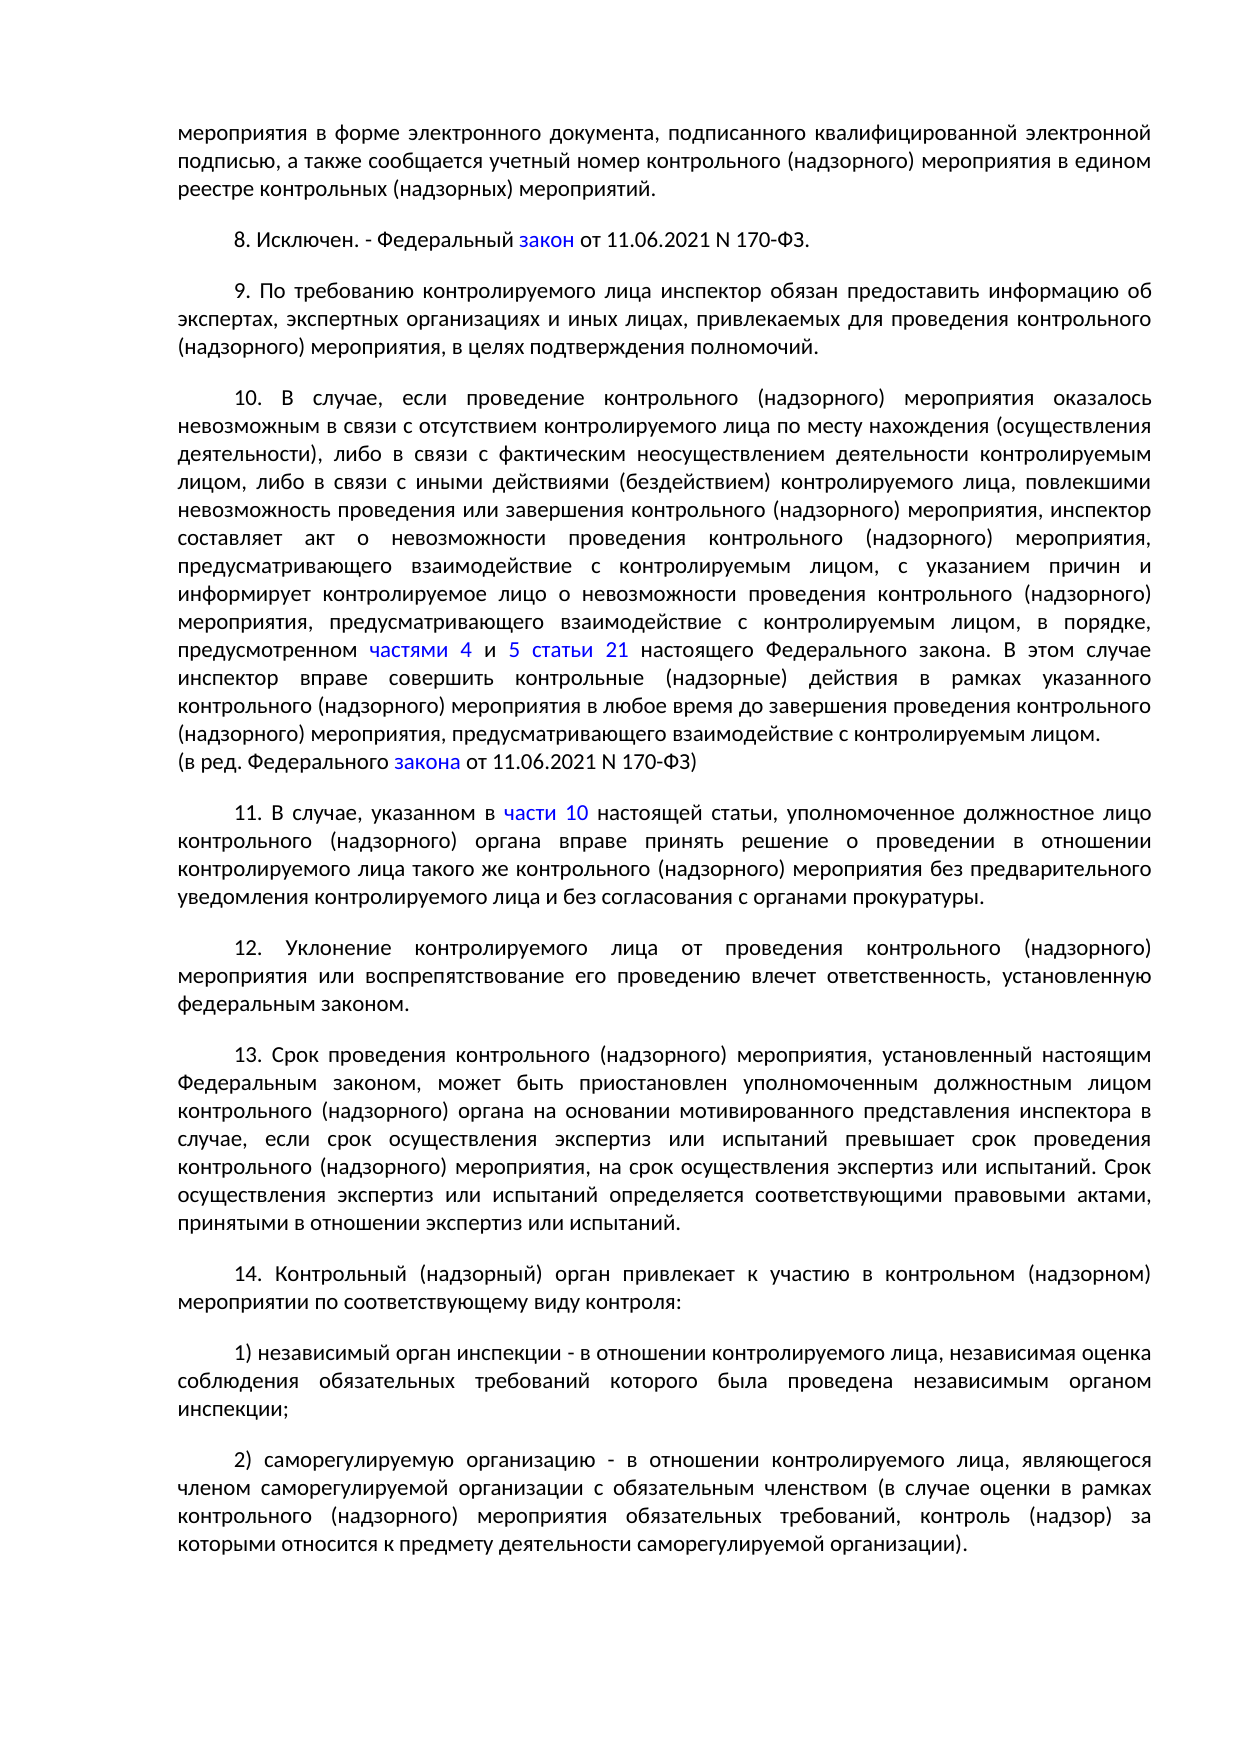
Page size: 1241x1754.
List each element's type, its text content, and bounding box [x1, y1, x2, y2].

text 10. В случае, если проведение контрольного (надзорного) мероприятия оказалось невозможным в связи с отсутствием контролируемого лица по месту нахождения (осуществления деятельности), либо в связи с фактическим неосуществлением деятельности контролируемым лицом, либо в связи с иными действиями (бездействием) контролируемого лица, повлекшими невозможность проведения или завершения контрольного (надзорного) мероприятия, инспектор составляет акт о невозможности проведения контрольного (надзорного) мероприятия, предусматривающего взаимодействие с контролируемым лицом, с указанием причин и информирует контролируемое лицо о невозможности проведения контрольного (надзорного) мероприятия, предусматривающего взаимодействие с контролируемым лицом, в порядке, предусмотренном частями 4 и 5 статьи 21 настоящего Федерального закона. В этом случае инспектор вправе совершить контрольные (надзорные) действия в рамках указанного контрольного (надзорного) мероприятия в любое время до завершения проведения контрольного (надзорного) мероприятия, предусматривающего взаимодействие с контролируемым лицом. [177, 383, 1152, 747]
text 8. Исключен. - Федеральный закон от 11.06.2021 N 170-ФЗ. [177, 225, 1152, 253]
text 13. Срок проведения контрольного (надзорного) мероприятия, установленный настоящим Федеральным законом, может быть приостановлен уполномоченным должностным лицом контрольного (надзорного) органа на основании мотивированного представления инспектора в случае, если срок осуществления экспертиз или испытаний превышает срок проведения контрольного (надзорного) мероприятия, на срок осуществления экспертиз или испытаний. Срок осуществления экспертиз или испытаний определяется соответствующими правовыми актами, принятыми в отношении экспертиз или испытаний. [177, 1040, 1152, 1236]
text 12. Уклонение контролируемого лица от проведения контрольного (надзорного) мероприятия или воспрепятствование его проведению влечет ответственность, установленную федеральным законом. [177, 933, 1152, 1017]
text 2) саморегулируемую организацию - в отношении контролируемого лица, являющегося членом саморегулируемой организации с обязательным членством (в случае оценки в рамках контрольного (надзорного) мероприятия обязательных требований, контроль (надзор) за которыми относится к предмету деятельности саморегулируемой организации). [177, 1445, 1152, 1557]
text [177, 118, 1152, 202]
text 11. В случае, указанном в части 10 настоящей статьи, уполномоченное должностное лицо контрольного (надзорного) органа вправе принять решение о проведении в отношении контролируемого лица такого же контрольного (надзорного) мероприятия без предварительного уведомления контролируемого лица и без согласования с органами прокуратуры. [177, 798, 1152, 910]
text 14. Контрольный (надзорный) орган привлекает к участию в контрольном (надзорном) мероприятии по соответствующему виду контроля: [177, 1259, 1152, 1315]
text (в ред. Федерального закона от 11.06.2021 N 170-ФЗ) [177, 747, 1152, 775]
text 1) независимый орган инспекции - в отношении контролируемого лица, независимая оценка соблюдения обязательных требований которого была проведена независимым органом инспекции; [177, 1338, 1152, 1422]
text 9. По требованию контролируемого лица инспектор обязан предоставить информацию об экспертах, экспертных организациях и иных лицах, привлекаемых для проведения контрольного (надзорного) мероприятия, в целях подтверждения полномочий. [177, 276, 1152, 360]
